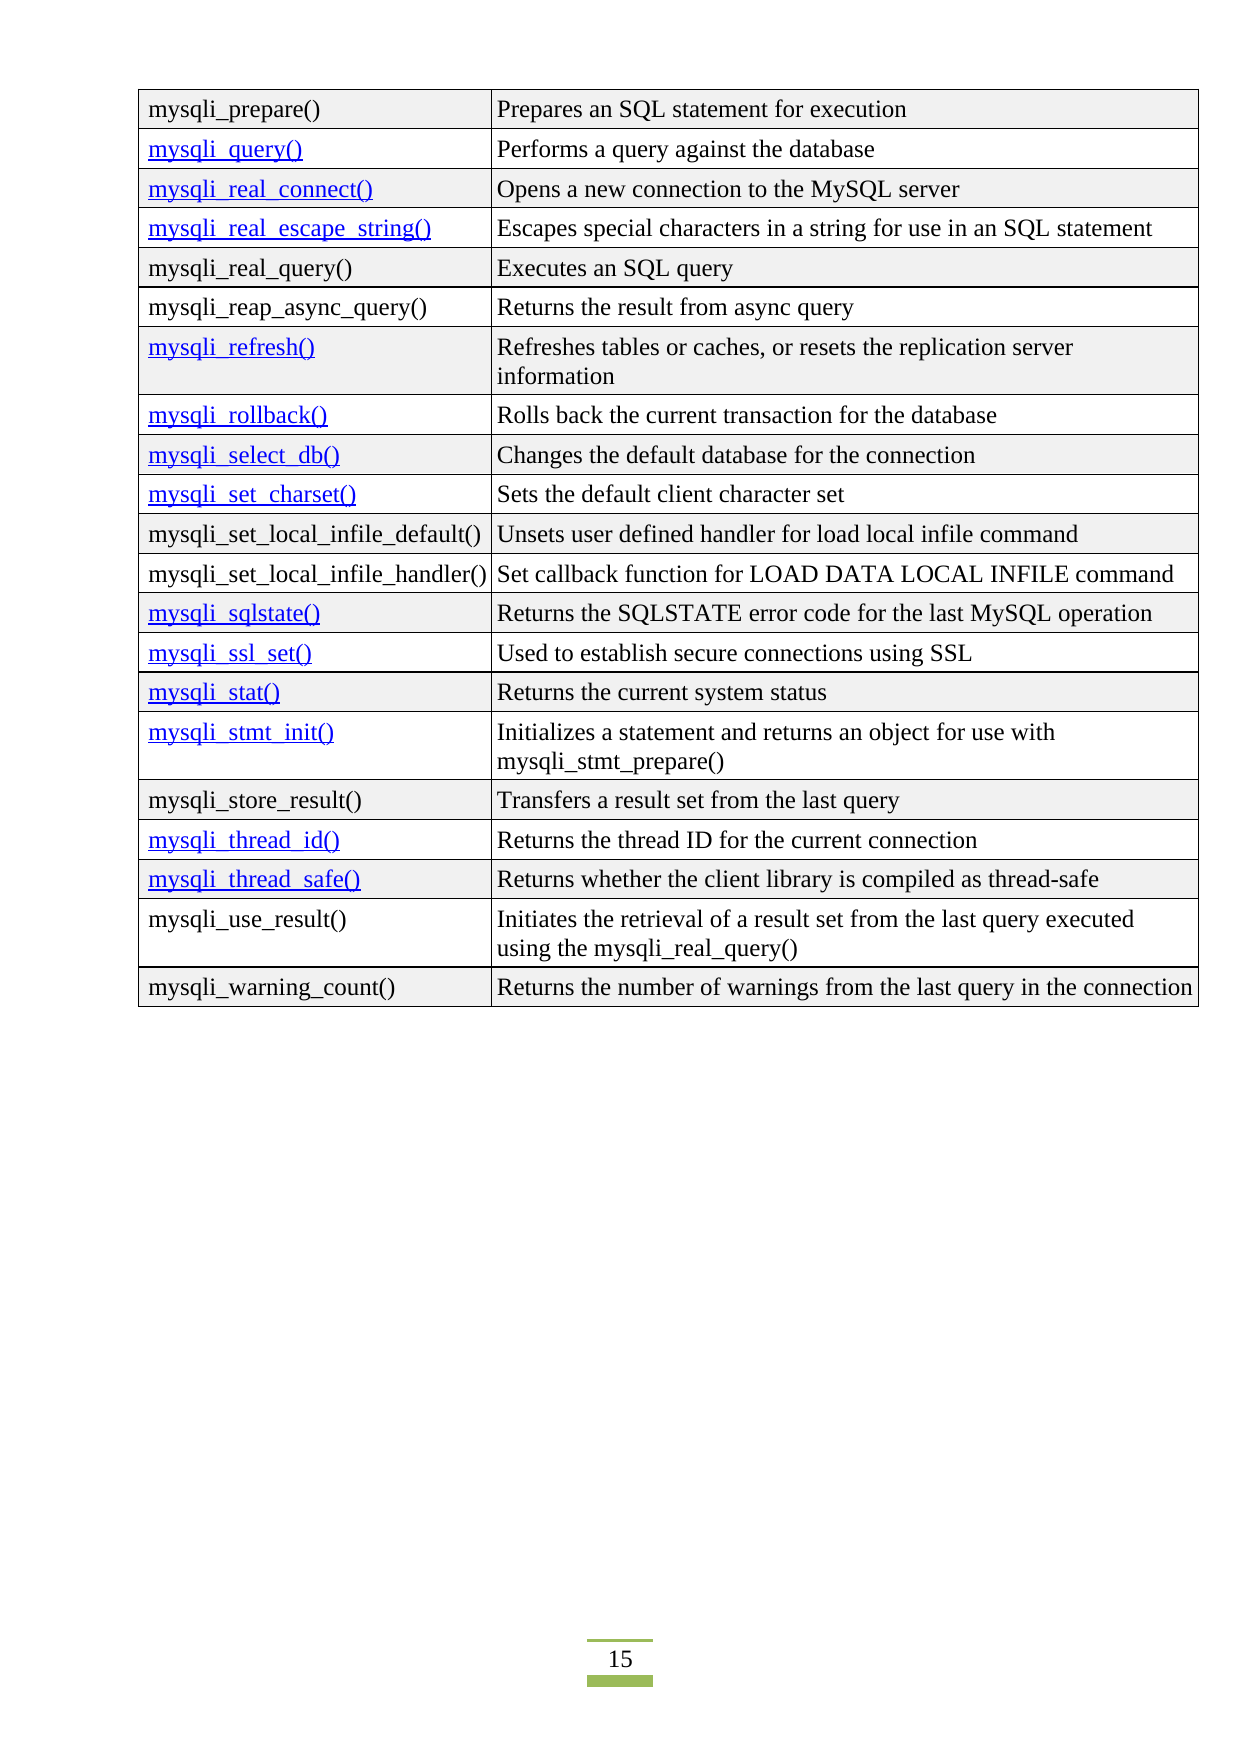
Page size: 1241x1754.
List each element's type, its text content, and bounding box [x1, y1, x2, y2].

table_cell Unsets user defined handler for load local infile command [492, 514, 1198, 553]
table_cell mysqli_rollback() [139, 395, 491, 434]
table_cell mysqli_select_db() [139, 435, 491, 473]
table_cell Rolls back the current transaction for the database [492, 395, 1198, 434]
table_cell mysqli_ssl_set() [139, 633, 491, 671]
table_cell Changes the default database for the connection [492, 435, 1198, 473]
table_cell Executes an SQL query [492, 248, 1198, 286]
table_cell mysqli_use_result() [139, 899, 491, 966]
table_cell mysqli_stmt_init() [139, 712, 491, 779]
table_cell Returns the current system status [492, 673, 1198, 711]
table_cell Set callback function for LOAD DATA LOCAL INFILE command [492, 554, 1198, 592]
table_cell mysqli_prepare() [139, 90, 491, 128]
table_cell Prepares an SQL statement for execution [492, 90, 1198, 128]
table_cell Initiates the retrieval of a result set from the last query executed using the mysqli_real_query() [492, 899, 1198, 966]
table_cell Returns whether the client library is compiled as thread-safe [492, 860, 1198, 898]
table_cell Escapes special characters in a string for use in an SQL statement [492, 208, 1198, 247]
table_cell mysqli_refresh() [139, 327, 491, 394]
table_cell Initializes a statement and returns an object for use with mysqli_stmt_prepare() [492, 712, 1198, 779]
table_cell Performs a query against the database [492, 129, 1198, 168]
table_cell Used to establish secure connections using SSL [492, 633, 1198, 671]
table_cell Opens a new connection to the MySQL server [492, 169, 1198, 207]
table_cell Returns the SQLSTATE error code for the last MySQL operation [492, 593, 1198, 632]
table_cell mysqli_reap_async_query() [139, 288, 491, 326]
table_cell Refreshes tables or caches, or resets the replication server information [492, 327, 1198, 394]
table_cell mysqli_real_escape_string() [139, 208, 491, 247]
table_cell Sets the default client character set [492, 475, 1198, 513]
table_cell mysqli_stat() [139, 673, 491, 711]
table_cell mysqli_query() [139, 129, 491, 168]
table_cell mysqli_real_query() [139, 248, 491, 286]
table_cell mysqli_set_charset() [139, 475, 491, 513]
table_cell mysqli_thread_safe() [139, 860, 491, 898]
table_cell mysqli_set_local_infile_default() [139, 514, 491, 553]
table_cell mysqli_real_connect() [139, 169, 491, 207]
table_cell Returns the number of warnings from the last query in the connection [492, 968, 1198, 1006]
table_cell Returns the thread ID for the current connection [492, 820, 1198, 858]
table_cell Transfers a result set from the last query [492, 780, 1198, 819]
table_cell mysqli_thread_id() [139, 820, 491, 858]
table_cell Returns the result from async query [492, 288, 1198, 326]
table_cell mysqli_set_local_infile_handler() [139, 554, 491, 592]
table_cell mysqli_store_result() [139, 780, 491, 819]
table_cell mysqli_warning_count() [139, 968, 491, 1006]
table_cell mysqli_sqlstate() [139, 593, 491, 632]
